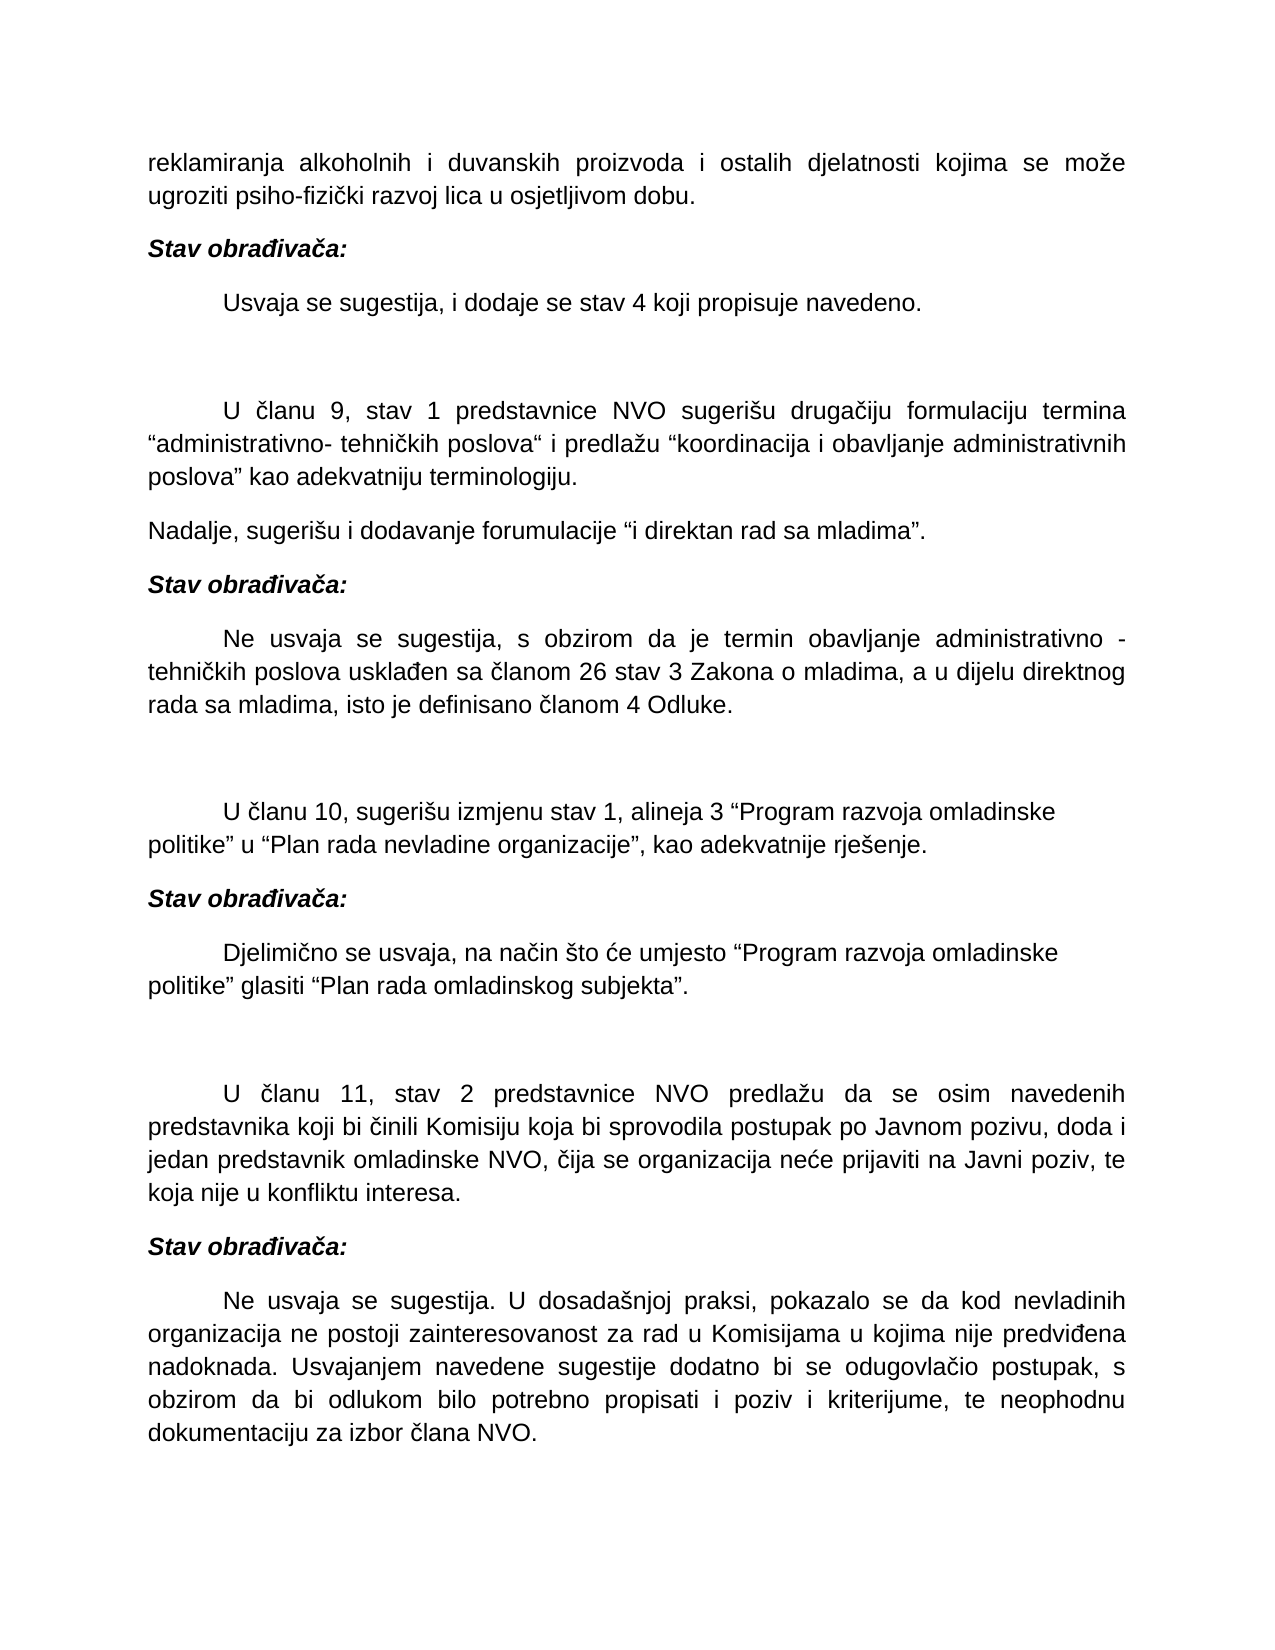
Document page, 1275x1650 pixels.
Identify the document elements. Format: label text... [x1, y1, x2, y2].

text Usvaja se sugestija, i dodaje se stav 4 koji propisuje navedeno. [148, 288, 1127, 317]
text U članu 10, sugerišu izmjenu stav 1, alineja 3 “Program razvoja omladinske politike” u “Plan rada nevladine organizacije”, kao adekvatnije rješenje. [148, 797, 1127, 859]
text Stav obrađivača: [148, 884, 1127, 913]
text Stav obrađivača: [148, 1232, 1127, 1261]
text Ne usvaja se sugestija. U dosadašnjoj praksi, pokazalo se da kod nevladinih organizacija ne postoji zainteresovanost za rad u Komisijama u kojima nije predviđena nadoknada. Usvajanjem navedene sugestije dodatno bi se odugovlačio postupak, s obzirom da bi odlukom bilo potrebno propisati i poziv i kriterijume, te neophodnu dokumentaciju za izbor člana NVO. [148, 1286, 1127, 1446]
text U članu 9, stav 1 predstavnice NVO sugerišu drugačiju formulaciju termina “administrativno- tehničkih poslova“ i predlažu “koordinacija i obavljanje administrativnih poslova” kao adekvatniju terminologiju. [148, 396, 1127, 491]
text Nadalje, sugerišu i dodavanje forumulacije “i direktan rad sa mladima”. [148, 516, 1127, 545]
text Ne usvaja se sugestija, s obzirom da je termin obavljanje administrativno -tehničkih poslova usklađen sa članom 26 stav 3 Zakona o mladima, a u dijelu direktnog rada sa mladima, isto je definisano članom 4 Odluke. [148, 624, 1127, 718]
text U članu 11, stav 2 predstavnice NVO predlažu da se osim navedenih predstavnika koji bi činili Komisiju koja bi sprovodila postupak po Javnom pozivu, doda i jedan predstavnik omladinske NVO, čija se organizacija neće prijaviti na Javni poziv, te koja nije u konfliktu interesa. [148, 1079, 1127, 1207]
text Stav obrađivača: [148, 570, 1127, 598]
text Stav obrađivača: [148, 234, 1127, 263]
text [148, 148, 1127, 209]
text Djelimično se usvaja, na način što će umjesto “Program razvoja omladinske politike” glasiti “Plan rada omladinskog subjekta”. [148, 938, 1127, 1000]
